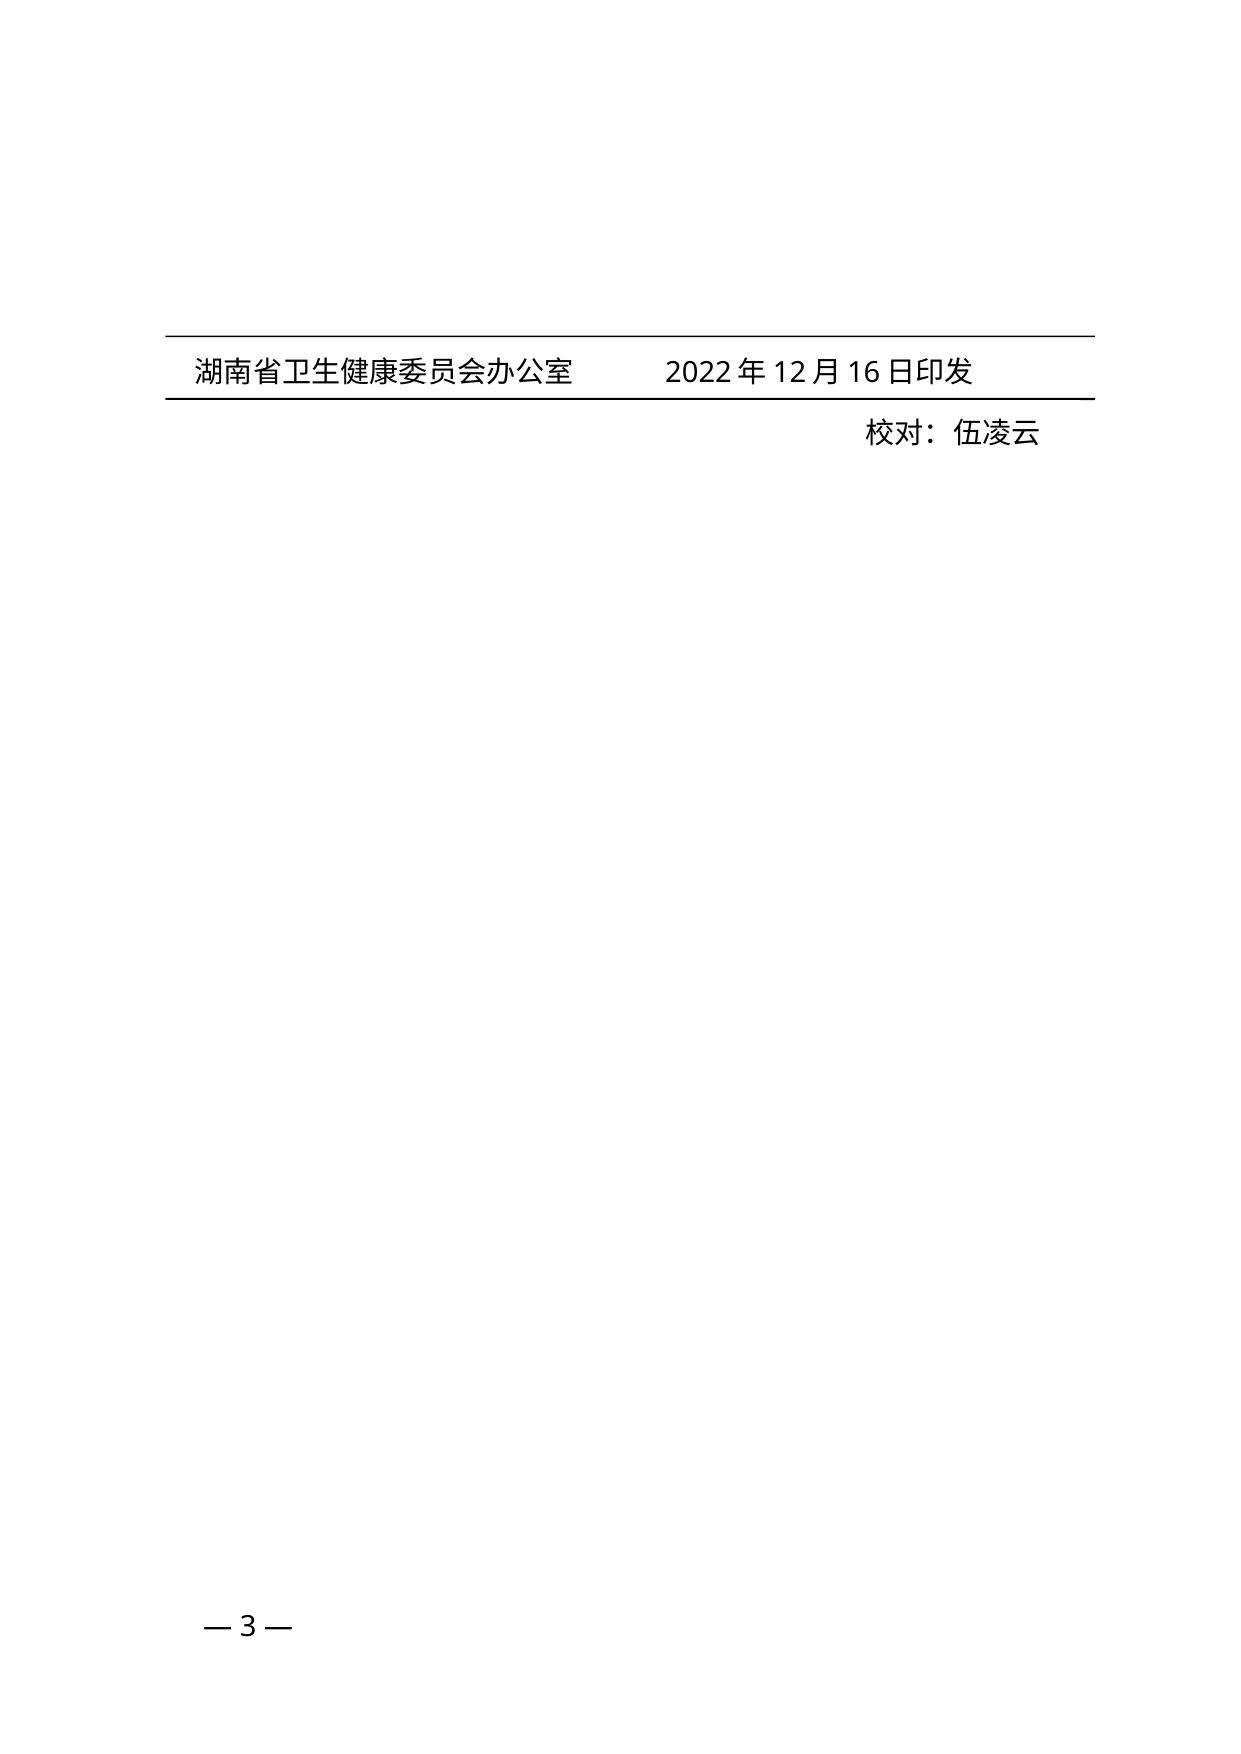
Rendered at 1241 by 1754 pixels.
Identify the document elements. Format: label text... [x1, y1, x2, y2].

text 校对：伍凌云 [165, 400, 1087, 461]
text 湖南省卫生健康委员会办公室 2022年12月16日印发 [165, 340, 1087, 397]
